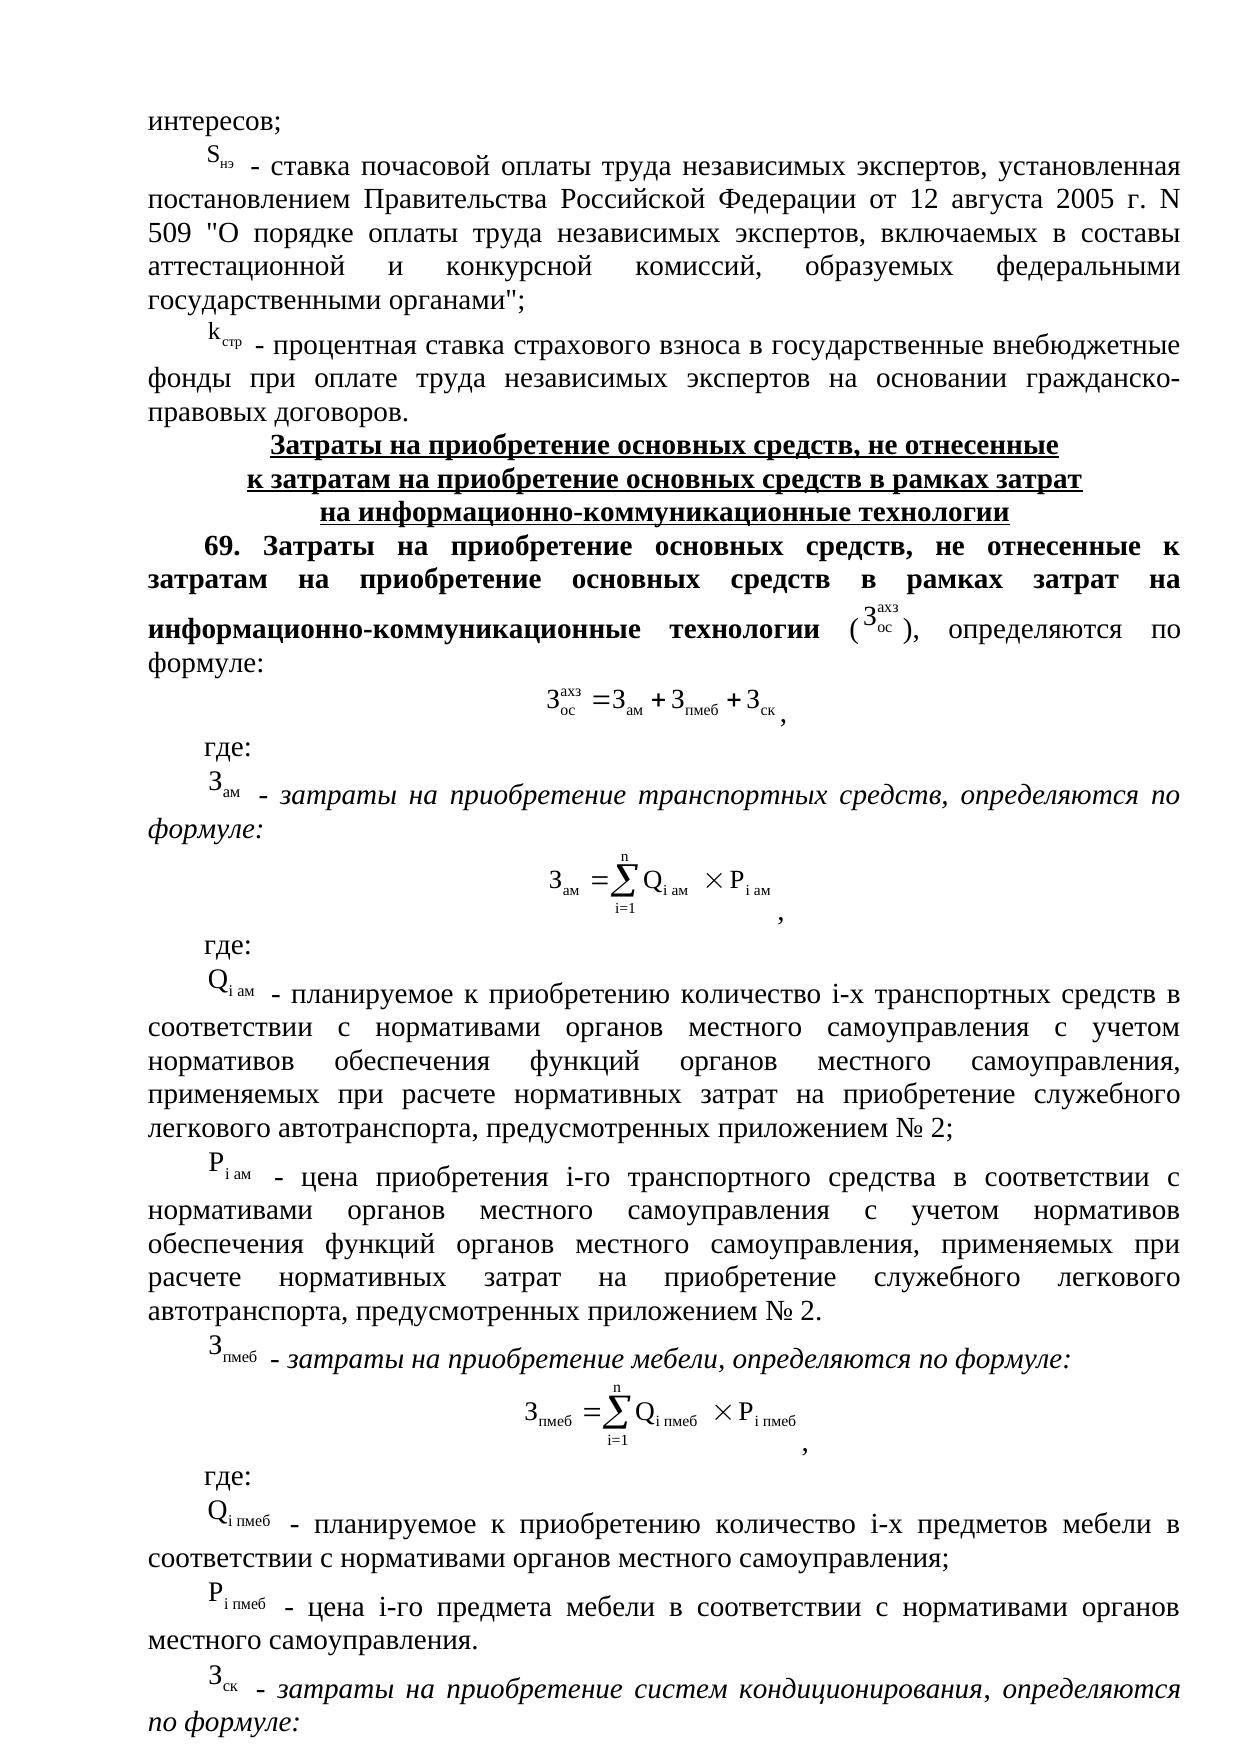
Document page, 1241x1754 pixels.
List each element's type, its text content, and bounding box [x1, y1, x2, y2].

text на информационно-коммуникационные технологии [148, 494, 1181, 528]
text 69. Затраты на приобретение основных средств, не отнесенные к затратам на приобретение основных средств в рамках затрат на информационно-коммуникационные технологии (), определяются по формуле: [148, 528, 1181, 679]
text где: [148, 927, 1181, 961]
text - цена приобретения i-го транспортного средства в соответствии с нормативами органов местного самоуправления с учетом нормативов обеспечения функций органов местного самоуправления, применяемых при расчете нормативных затрат на приобретение служебного легкового автотранспорта, предусмотренных приложением № 2. [148, 1143, 1181, 1326]
text - процентная ставка страхового взноса в государственные внебюджетные фонды при оплате труда независимых экспертов на основании гражданско-правовых договоров. [148, 315, 1181, 427]
text где: [148, 729, 1181, 762]
text - затраты на приобретение систем кондиционирования, определяются по формуле: [148, 1656, 1181, 1738]
text , [148, 844, 1181, 927]
text к затратам на приобретение основных средств в рамках затрат [148, 461, 1181, 494]
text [148, 103, 1181, 137]
text - планируемое к приобретению количество i-х транспортных средств в соответствии с нормативами органов местного самоуправления с учетом нормативов обеспечения функций органов местного самоуправления, применяемых при расчете нормативных затрат на приобретение служебного легкового автотранспорта, предусмотренных приложением № 2; [148, 961, 1181, 1143]
text - ставка почасовой оплаты труда независимых экспертов, установленная постановлением Правительства Российской Федерации от 12 августа . N 509 "О порядке оплаты труда независимых экспертов, включаемых в составы аттестационной и конкурсной комиссий, образуемых федеральными государственными органами"; [148, 137, 1181, 315]
text - затраты на приобретение транспортных средств, определяются по формуле: [148, 762, 1181, 844]
text , [148, 1375, 1181, 1458]
text Затраты на приобретение основных средств, не отнесенные [148, 427, 1181, 461]
text где: [148, 1458, 1181, 1491]
text - затраты на приобретение мебели, определяются по формуле: [148, 1326, 1181, 1375]
text , [148, 679, 1181, 729]
text - планируемое к приобретению количество i-х предметов мебели в соответствии с нормативами органов местного самоуправления; [148, 1491, 1181, 1573]
text - цена i-го предмета мебели в соответствии с нормативами органов местного самоуправления. [148, 1573, 1181, 1656]
